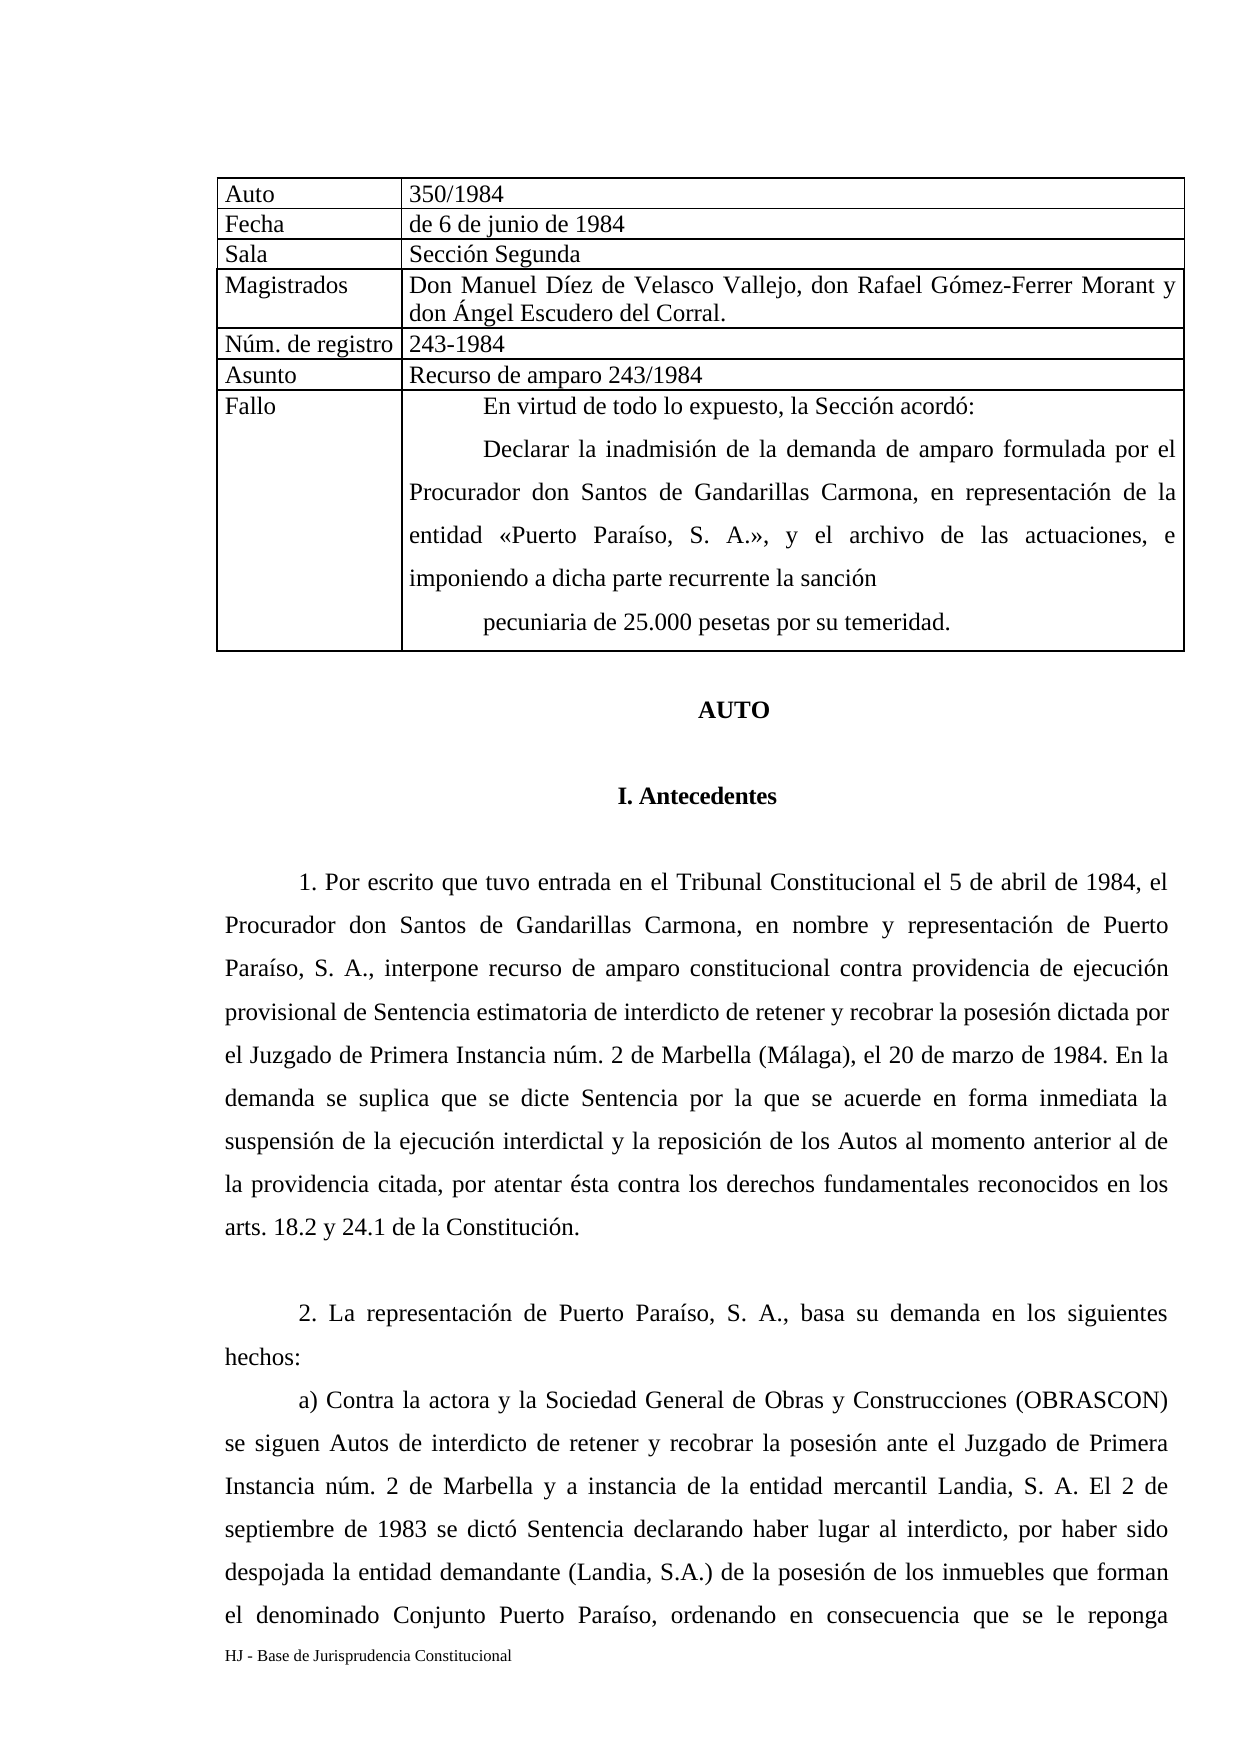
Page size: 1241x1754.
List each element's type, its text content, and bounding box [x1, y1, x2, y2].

text I. Antecedentes [224, 781, 1169, 810]
table_header 350/1984 [402, 179, 1184, 207]
table_cell Fallo [218, 391, 401, 649]
table_cell Don Manuel Díez de Velasco Vallejo, don Rafael Gómez-Ferrer Morant y don Ángel Escudero del Corral. [403, 270, 1183, 327]
text AUTO [224, 695, 1169, 723]
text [224, 1385, 1169, 1629]
table_cell Magistrados [218, 270, 401, 327]
table_cell de 6 de junio de 1984 [402, 209, 1184, 238]
table_cell Recurso de amparo 243/1984 [403, 360, 1183, 389]
table_cell Sección Segunda [402, 240, 1184, 268]
text 1. Por escrito que tuvo entrada en el Tribunal Constitucional el 5 de abril de 1984, el Procurador don Santos de Gandarillas Carmona, en nombre y representación de Puerto Paraíso, S. A., interpone recurso de amparo constitucional contra providencia de ejecución provisional de Sentencia estimatoria de interdicto de retener y recobrar la posesión dictada por el Juzgado de Primera Instancia núm. 2 de Marbella (Málaga), el 20 de marzo de 1984. En la demanda se suplica que se dicte Sentencia por la que se acuerde en forma inmediata la suspensión de la ejecución interdictal y la reposición de los Autos al momento anterior al de la providencia citada, por atentar ésta contra los derechos fundamentales reconocidos en los arts. 18.2 y 24.1 de la Constitución. [224, 867, 1169, 1241]
table_cell Núm. de registro [218, 329, 401, 358]
text 2. La representación de Puerto Paraíso, S. A., basa su demanda en los siguientes hechos: [224, 1298, 1169, 1370]
table_cell Sala [218, 240, 401, 268]
table_cell Asunto [218, 360, 401, 389]
table_cell En virtud de todo lo expuesto, la Sección acordó: Declarar la inadmisión de la demanda de amparo formulada por el Procurador don Santos de Gandarillas Carmona, en representación de la entidad «Puerto Paraíso, S. A.», y el archivo de las actuaciones, e imponiendo a dicha parte recurrente la sanción pecuniaria de 25.000 pesetas por su temeridad. [403, 391, 1183, 649]
table_cell Fecha [218, 209, 401, 238]
table_header Auto [218, 179, 401, 207]
table_cell 243-1984 [403, 329, 1183, 358]
